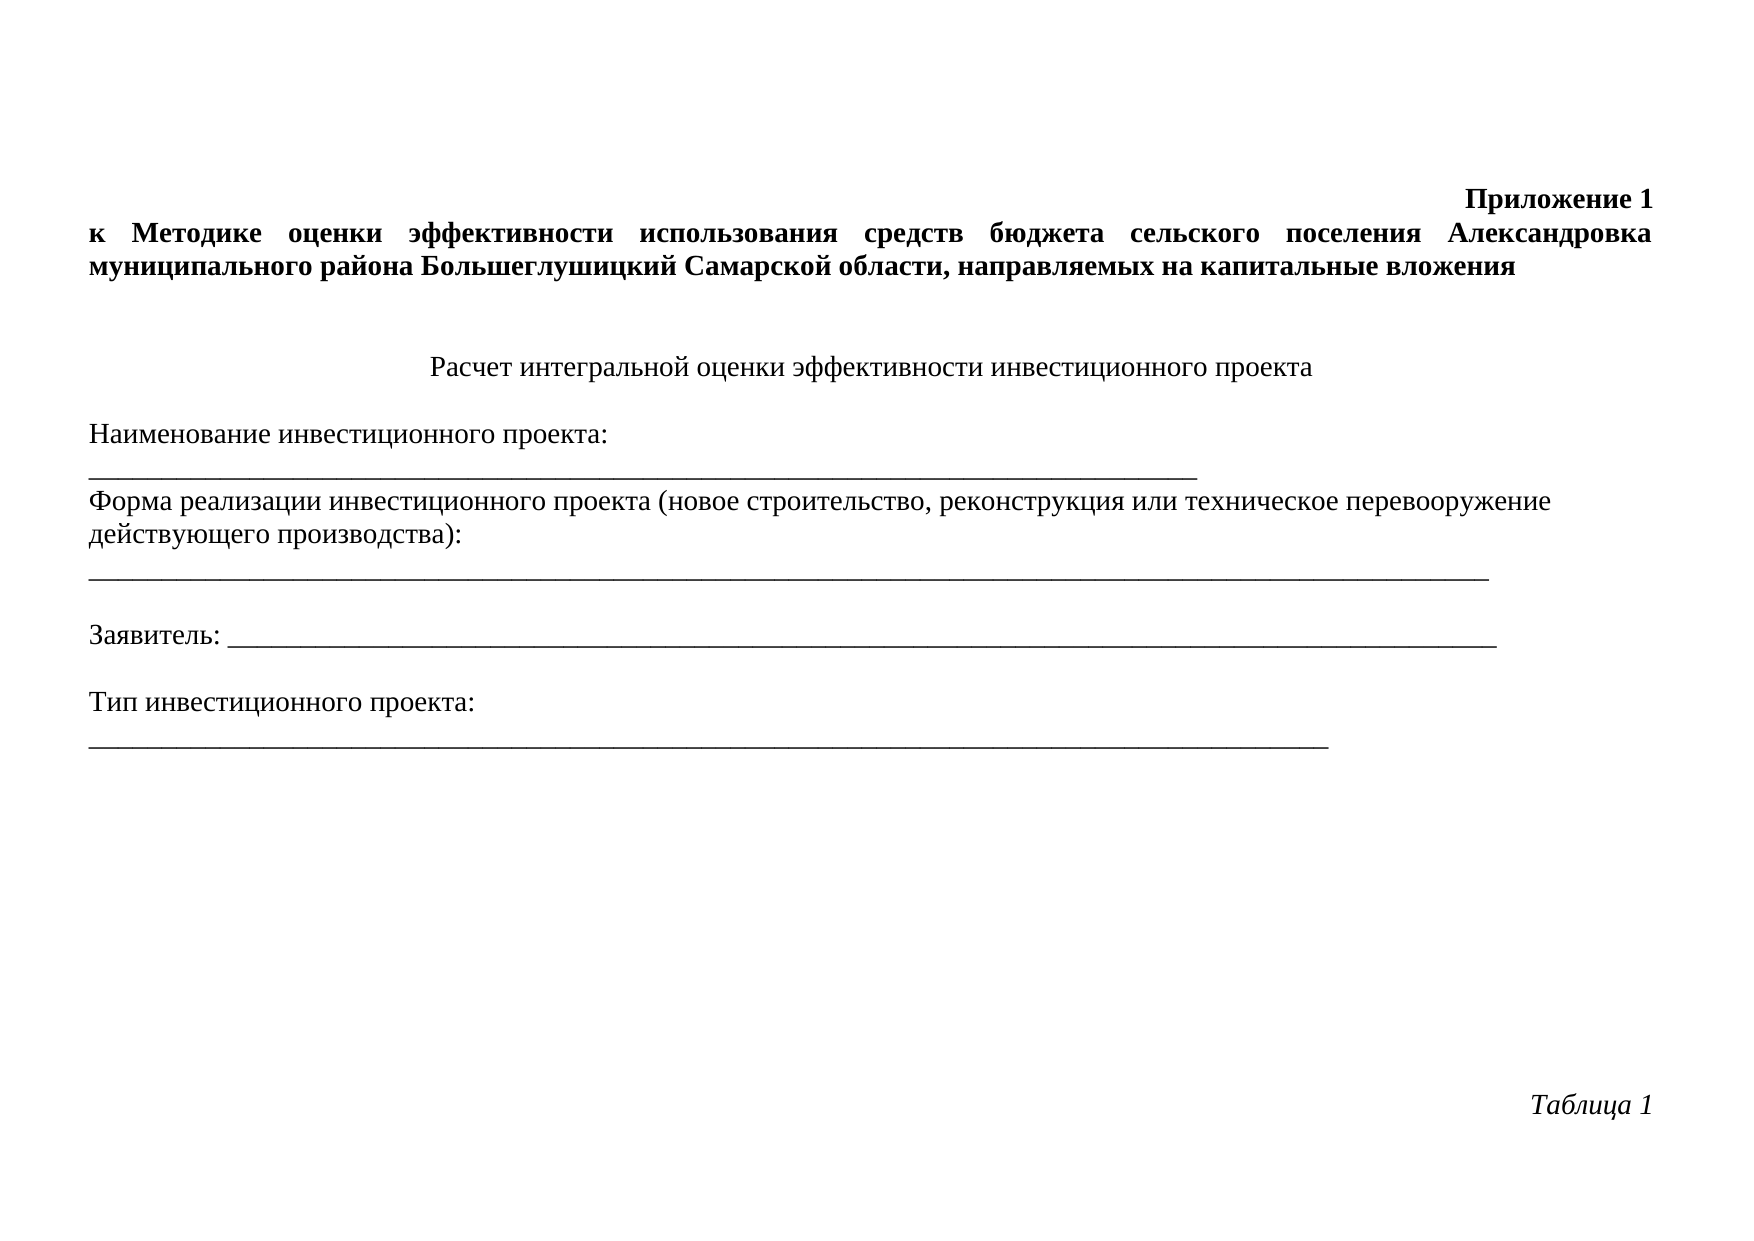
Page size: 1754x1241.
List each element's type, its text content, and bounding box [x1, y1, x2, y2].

text Таблица 1 [89, 1087, 1654, 1120]
text Расчет интегральной оценки эффективности инвестиционного проекта [89, 349, 1654, 382]
text Тип инвестиционного проекта: _____________________________________________________________________________________ [89, 684, 1654, 751]
text к Методике оценки эффективности использования средств бюджета сельского поселения Александровка муниципального района Большеглушицкий Самарской области, направляемых на капитальные вложения [89, 215, 1654, 282]
text Приложение 1 [89, 181, 1654, 215]
text Заявитель: _______________________________________________________________________________________ [89, 617, 1654, 651]
text Наименование инвестиционного проекта: ____________________________________________________________________________ [89, 416, 1654, 483]
text Форма реализации инвестиционного проекта (новое строительство, реконструкция или техническое перевооружение действующего производства): ________________________________________________________________________________________________ [89, 483, 1654, 584]
